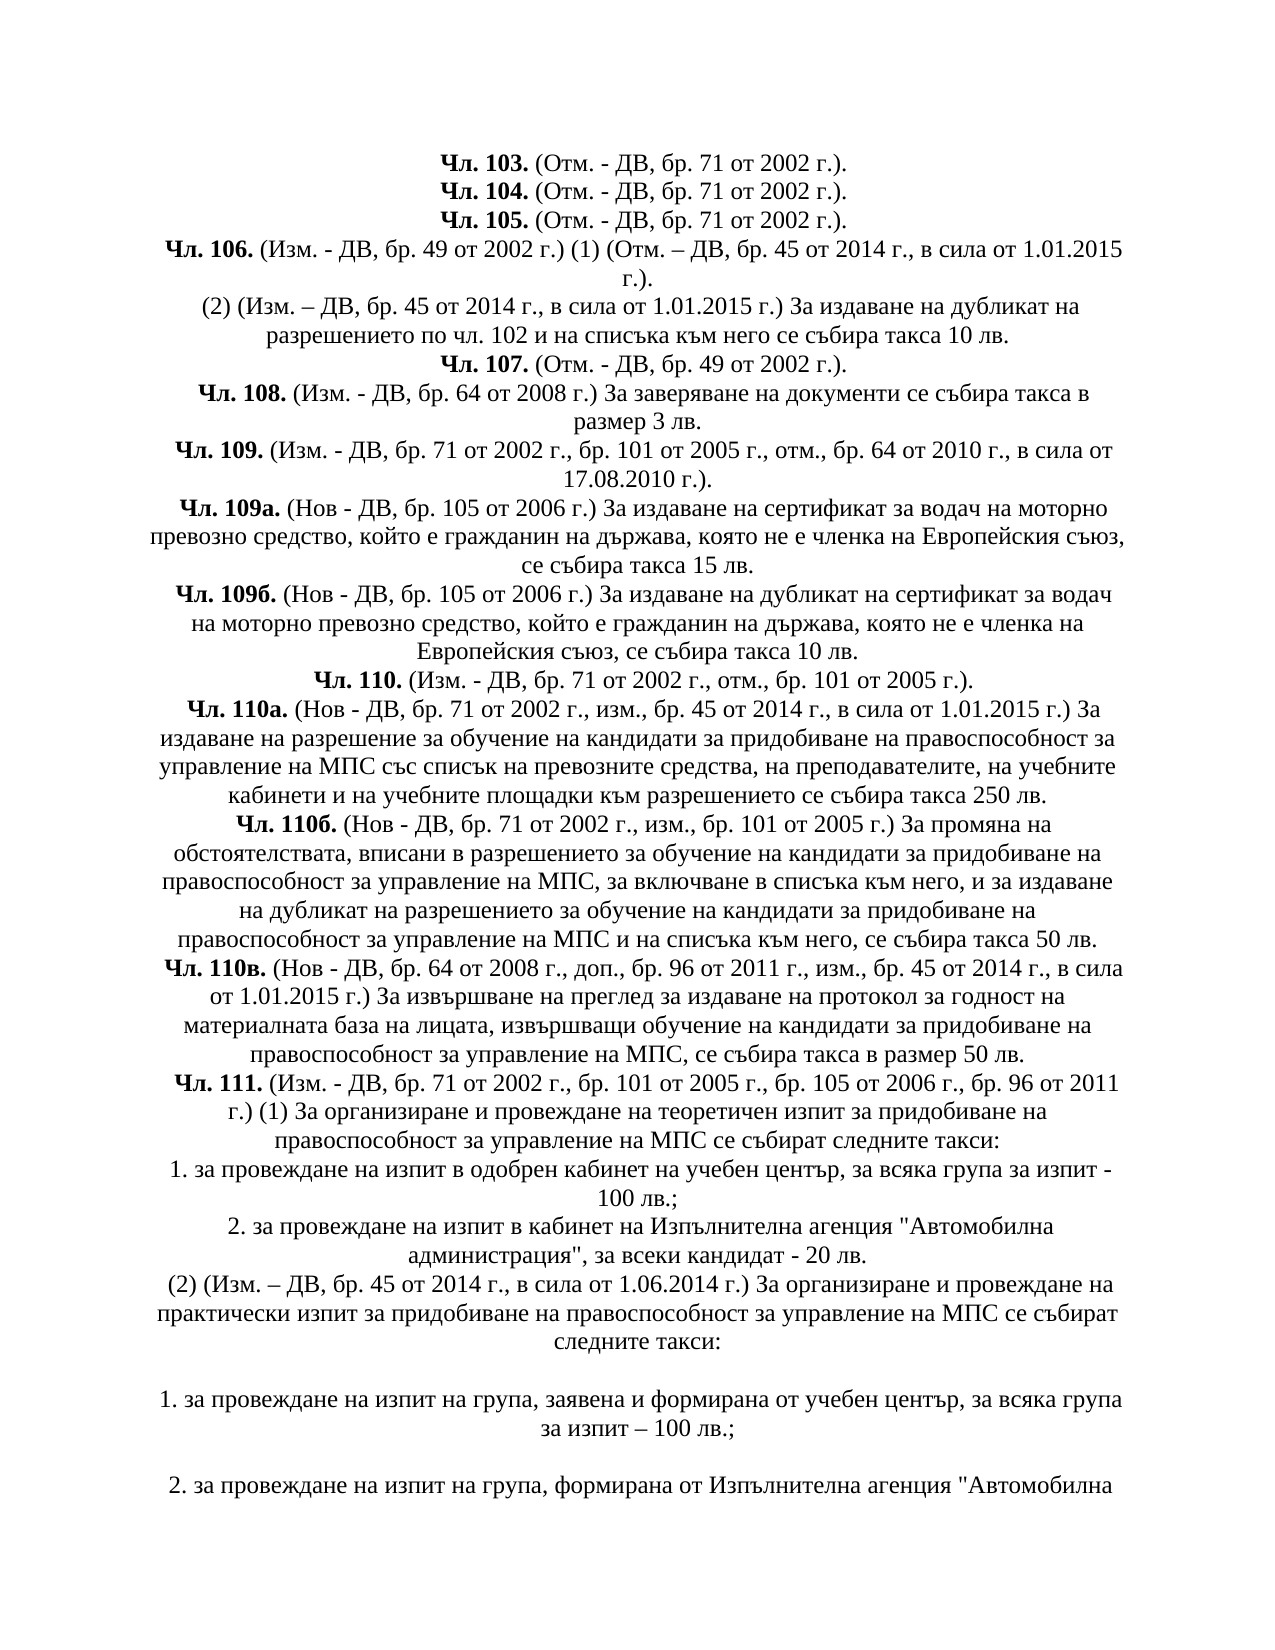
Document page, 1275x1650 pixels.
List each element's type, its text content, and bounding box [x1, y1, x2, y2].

text (2) (Изм. – ДВ, бр. 45 от 2014 г., в сила от 1.06.2014 г.) За организиране и провеждане на практически изпит за придобиване на правоспособност за управление на МПС се събират следните такси: [148, 1269, 1127, 1355]
text Чл. 108. (Изм. - ДВ, бр. 64 от 2008 г.) За заверяване на документи се събира такса в размер 3 лв. [148, 378, 1127, 435]
text Чл. 110б. (Нов - ДВ, бр. 71 от 2002 г., изм., бр. 101 от 2005 г.) За промяна на обстоятелствата, вписани в разрешението за обучение на кандидати за придобиване на правоспособност за управление на МПС, за включване в списъка към него, и за издаване на дубликат на разрешението за обучение на кандидати за придобиване на правоспособност за управление на МПС и на списъка към него, се събира такса 50 лв. [148, 809, 1127, 953]
text Чл. 109б. (Нов - ДВ, бр. 105 от 2006 г.) За издаване на дубликат на сертификат за водач на моторно превозно средство, който е гражданин на държава, която не е членка на Европейския съюз, се събира такса 10 лв. [148, 579, 1127, 665]
text Чл. 110а. (Нов - ДВ, бр. 71 от 2002 г., изм., бр. 45 от 2014 г., в сила от 1.01.2015 г.) За издаване на разрешение за обучение на кандидати за придобиване на правоспособност за управление на МПС със списък на превозните средства, на преподавателите, на учебните кабинети и на учебните площадки към разрешението се събира такса 250 лв. [148, 694, 1127, 809]
text 1. за провеждане на изпит в одобрен кабинет на учебен център, за всяка група за изпит - 100 лв.; [148, 1154, 1127, 1211]
text 2. за провеждане на изпит в кабинет на Изпълнителна агенция "Автомобилна администрация", за всеки кандидат - 20 лв. [148, 1211, 1127, 1269]
text Чл. 111. (Изм. - ДВ, бр. 71 от 2002 г., бр. 101 от 2005 г., бр. 105 от 2006 г., бр. 96 от 2011 г.) (1) За организиране и провеждане на теоретичен изпит за придобиване на правоспособност за управление на МПС се събират следните такси: [148, 1068, 1127, 1154]
text Чл. 107. (Отм. - ДВ, бр. 49 от 2002 г.). [148, 349, 1127, 378]
text (2) (Изм. – ДВ, бр. 45 от 2014 г., в сила от 1.01.2015 г.) За издаване на дубликат на разрешението по чл. 102 и на списъка към него се събира такса 10 лв. [148, 291, 1127, 349]
text Чл. 109а. (Нов - ДВ, бр. 105 от 2006 г.) За издаване на сертификат за водач на моторно превозно средство, който е гражданин на държава, която не е членка на Европейския съюз, се събира такса 15 лв. [148, 493, 1127, 579]
text Чл. 106. (Изм. - ДВ, бр. 49 от 2002 г.) (1) (Отм. – ДВ, бр. 45 от 2014 г., в сила от 1.01.2015 г.). [148, 234, 1127, 291]
text Чл. 110в. (Нов - ДВ, бр. 64 от 2008 г., доп., бр. 96 от 2011 г., изм., бр. 45 от 2014 г., в сила от 1.01.2015 г.) За извършване на преглед за издаване на протокол за годност на материалната база на лицата, извършващи обучение на кандидати за придобиване на правоспособност за управление на МПС, се събира такса в размер 50 лв. [148, 953, 1127, 1068]
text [148, 1470, 1127, 1499]
text Чл. 104. (Отм. - ДВ, бр. 71 от 2002 г.). [148, 176, 1127, 205]
text Чл. 109. (Изм. - ДВ, бр. 71 от 2002 г., бр. 101 от 2005 г., отм., бр. 64 от 2010 г., в сила от 17.08.2010 г.). [148, 435, 1127, 493]
text 1. за провеждане на изпит на група, заявена и формирана от учебен център, за всяка група за изпит – 100 лв.; [148, 1384, 1127, 1441]
text Чл. 103. (Отм. - ДВ, бр. 71 от 2002 г.). [148, 148, 1127, 176]
text Чл. 110. (Изм. - ДВ, бр. 71 от 2002 г., отм., бр. 101 от 2005 г.). [148, 665, 1127, 694]
text Чл. 105. (Отм. - ДВ, бр. 71 от 2002 г.). [148, 205, 1127, 234]
